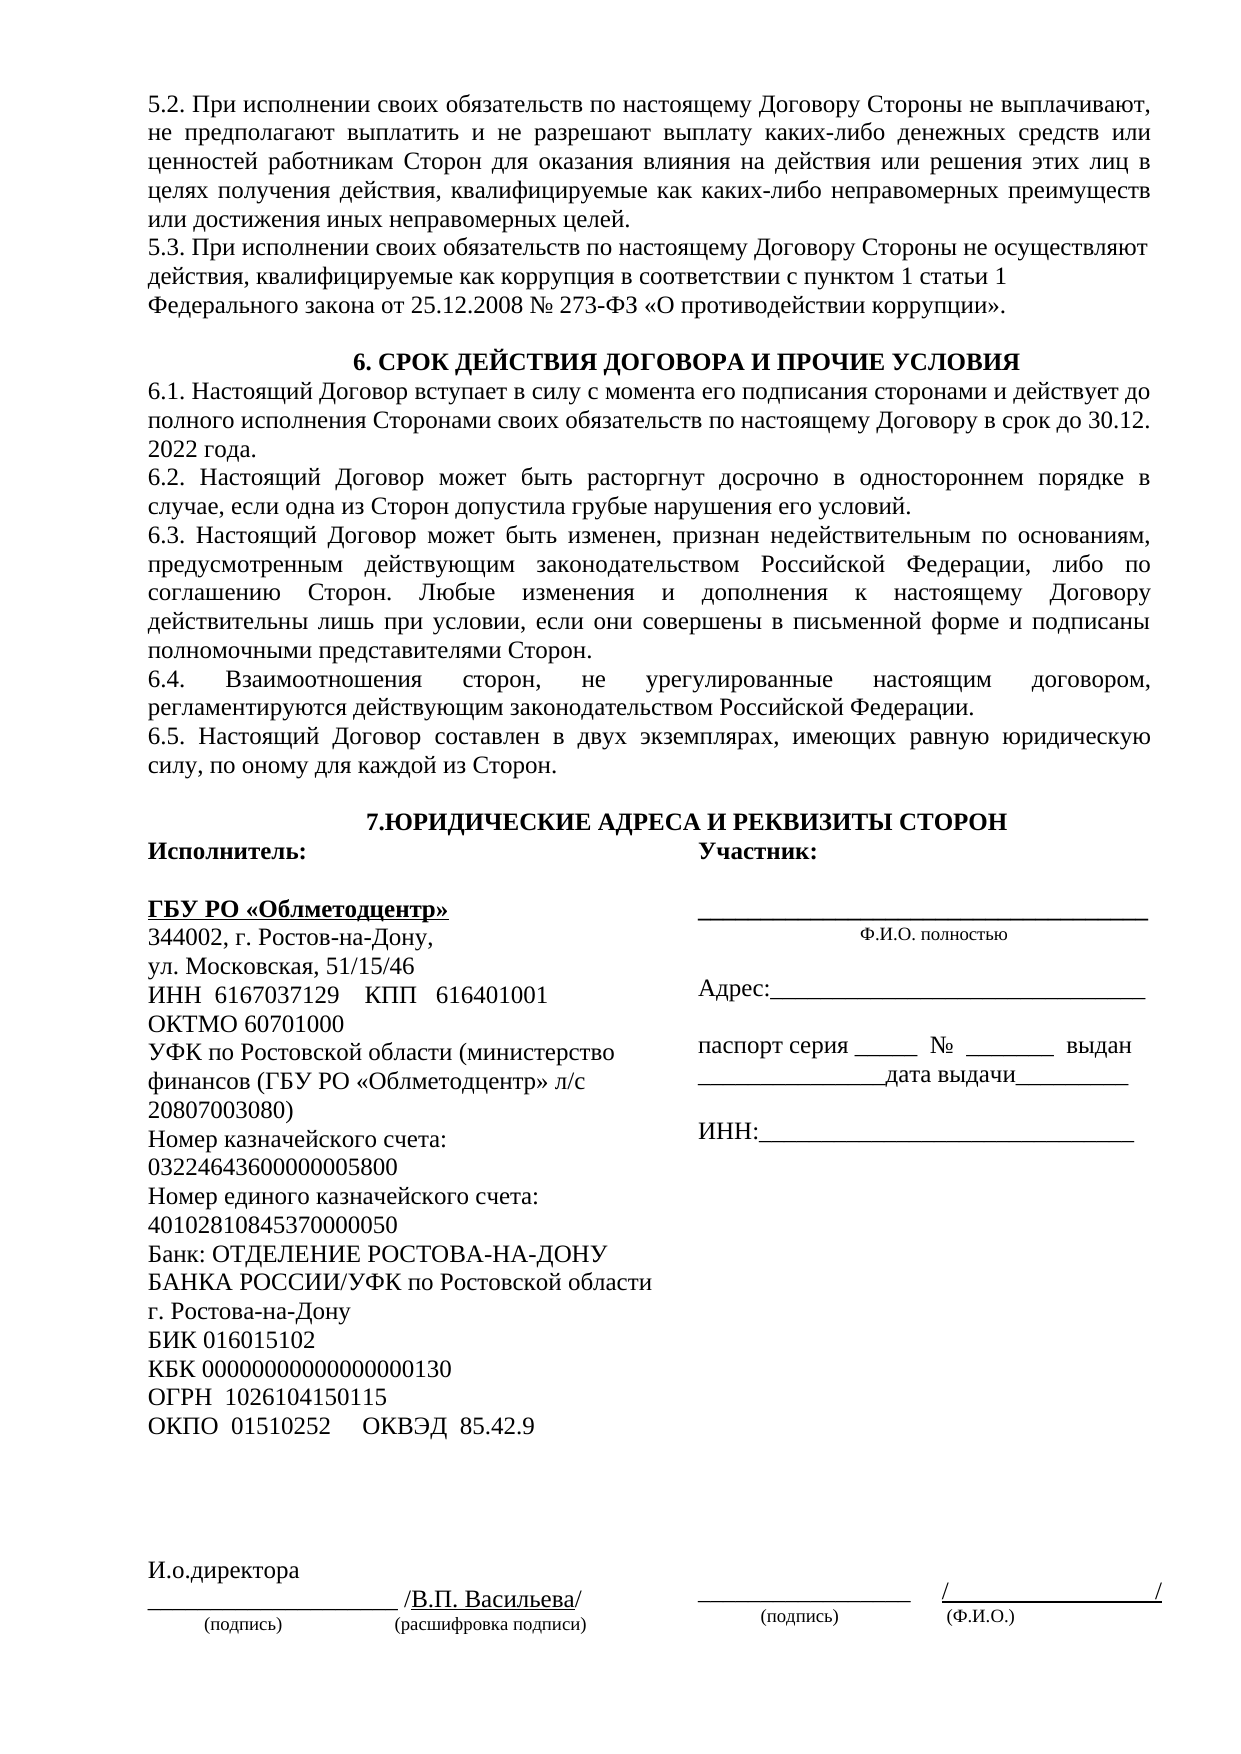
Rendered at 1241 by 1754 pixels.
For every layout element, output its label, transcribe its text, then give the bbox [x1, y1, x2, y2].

text 6. СРОК ДЕЙСТВИЯ ДОГОВОРА И ПРОЧИЕ УСЛОВИЯ [148, 347, 1152, 376]
text 6.2. Настоящий Договор может быть расторгнут досрочно в одностороннем порядке в случае, если одна из Сторон допустила грубые нарушения его условий. [148, 462, 1152, 520]
text 5.3. При исполнении своих обязательств по настоящему Договору Стороны не осуществляют действия, квалифицируемые как коррупция в соответствии с пунктом 1 статьи 1 Федерального закона от 25.12.2008 № 273-ФЗ «О противодействии коррупции». [148, 232, 1152, 319]
text 6.4. Взаимоотношения сторон, не урегулированные настоящим договором, регламентируются действующим законодательством Российской Федерации. [148, 664, 1152, 721]
text 6.5. Настоящий Договор составлен в двух экземплярах, имеющих равную юридическую силу, по оному для каждой из Сторон. [148, 721, 1152, 779]
text 6.3. Настоящий Договор может быть изменен, признан недействительным по основаниям, предусмотренным действующим законодательством Российской Федерации, либо по соглашению Сторон. Любые изменения и дополнения к настоящему Договору действительны лишь при условии, если они совершены в письменной форме и подписаны полномочными представителями Сторон. [148, 520, 1152, 664]
text 6.1. Настоящий Договор вступает в силу с момента его подписания сторонами и действует до полного исполнения Сторонами своих обязательств по настоящему Договору в срок до 30.12. 2022 года. [148, 376, 1152, 462]
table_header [136, 836, 687, 1663]
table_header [687, 836, 1181, 1663]
text 7.ЮРИДИЧЕСКИЕ АДРЕСА И РЕКВИЗИТЫ СТОРОН [148, 807, 1152, 836]
text 5.2. При исполнении своих обязательств по настоящему Договору Стороны не выплачивают, не предполагают выплатить и не разрешают выплату каких-либо денежных средств или ценностей работникам Сторон для оказания влияния на действия или решения этих лиц в целях получения действия, квалифицируемые как каких-либо неправомерных преимуществ или достижения иных неправомерных целей. [148, 89, 1152, 232]
